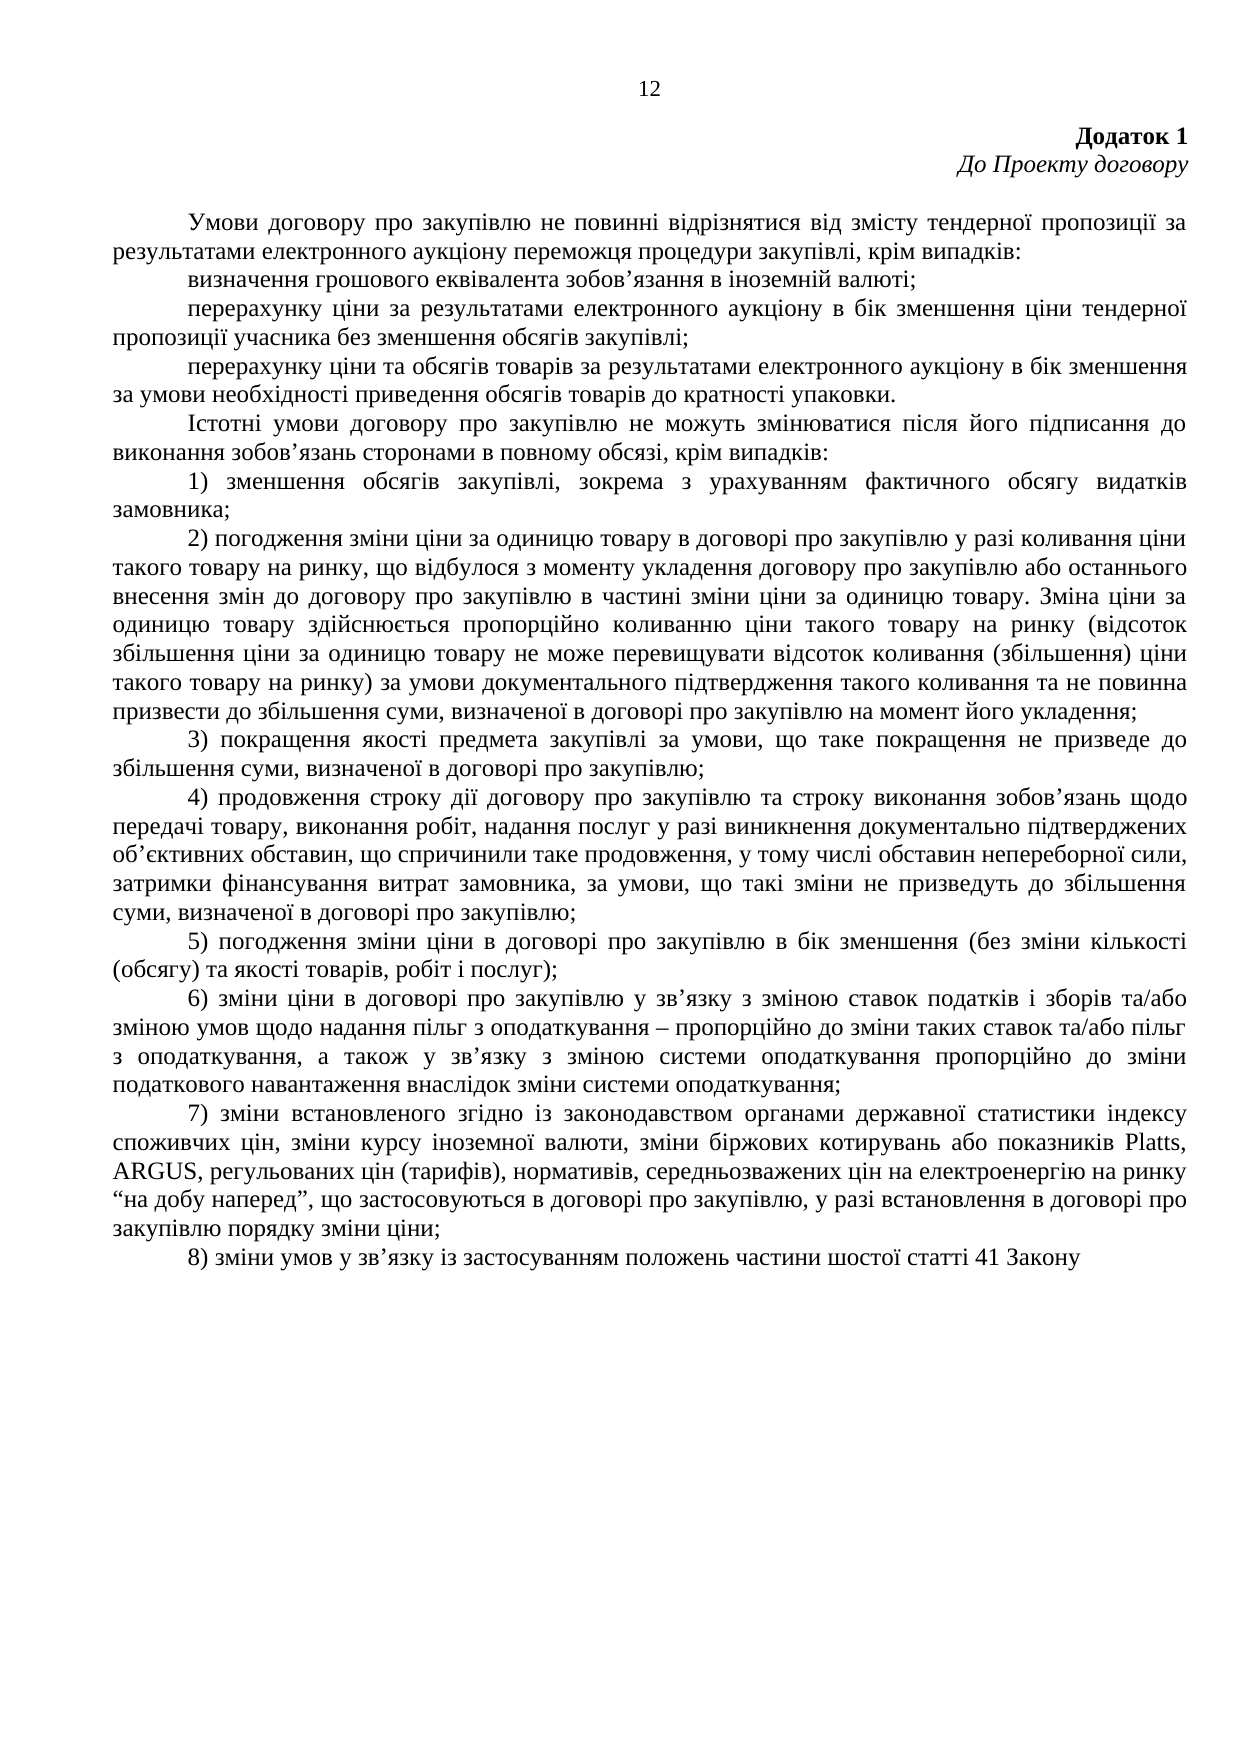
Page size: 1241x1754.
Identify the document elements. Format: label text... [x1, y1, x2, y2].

text Додаток 1 [112, 121, 1188, 149]
text 7) зміни встановленого згідно із законодавством органами державної статистики індексу споживчих цін, зміни курсу іноземної валюти, зміни біржових котирувань або показників Platts, ARGUS, регульованих цін (тарифів), нормативів, середньозважених цін на електроенергію на ринку “на добу наперед”, що застосовуються в договорі про закупівлю, у разі встановлення в договорі про закупівлю порядку зміни ціни; [112, 1098, 1188, 1242]
text Умови договору про закупівлю не повинні відрізнятися від змісту тендерної пропозиції за результатами електронного аукціону переможця процедури закупівлі, крім випадків: [112, 207, 1188, 264]
text 4) продовження строку дії договору про закупівлю та строку виконання зобов’язань щодо передачі товару, виконання робіт, надання послуг у разі виникнення документально підтверджених об’єктивних обставин, що спричинили таке продовження, у тому числі обставин непереборної сили, затримки фінансування витрат замовника, за умови, що такі зміни не призведуть до збільшення суми, визначеної в договорі про закупівлю; [112, 782, 1188, 926]
text 2) погодження зміни ціни за одиницю товару в договорі про закупівлю у разі коливання ціни такого товару на ринку, що відбулося з моменту укладення договору про закупівлю або останнього внесення змін до договору про закупівлю в частині зміни ціни за одиницю товару. Зміна ціни за одиницю товару здійснюється пропорційно коливанню ціни такого товару на ринку (відсоток збільшення ціни за одиницю товару не може перевищувати відсоток коливання (збільшення) ціни такого товару на ринку) за умови документального підтвердження такого коливання та не повинна призвести до збільшення суми, визначеної в договорі про закупівлю на момент його укладення; [112, 523, 1188, 724]
text До Проекту договору [112, 149, 1188, 178]
text перерахунку ціни за результатами електронного аукціону в бік зменшення ціни тендерної пропозиції учасника без зменшення обсягів закупівлі; [112, 293, 1188, 351]
text 6) зміни ціни в договорі про закупівлю у зв’язку з зміною ставок податків і зборів та/або зміною умов щодо надання пільг з оподаткування – пропорційно до зміни таких ставок та/або пільг з оподаткування, а також у зв’язку з зміною системи оподаткування пропорційно до зміни податкового навантаження внаслідок зміни системи оподаткування; [112, 983, 1188, 1098]
text 8) зміни умов у зв’язку із застосуванням положень частини шостої статті 41 Закону [112, 1242, 1188, 1271]
text 1) зменшення обсягів закупівлі, зокрема з урахуванням фактичного обсягу видатків замовника; [112, 466, 1188, 523]
text 3) покращення якості предмета закупівлі за умови, що таке покращення не призведе до збільшення суми, визначеної в договорі про закупівлю; [112, 724, 1188, 782]
text перерахунку ціни та обсягів товарів за результатами електронного аукціону в бік зменшення за умови необхідності приведення обсягів товарів до кратності упаковки. [112, 351, 1188, 408]
text Істотні умови договору про закупівлю не можуть змінюватися після його підписання до виконання зобов’язань сторонами в повному обсязі, крім випадків: [112, 408, 1188, 466]
text 5) погодження зміни ціни в договорі про закупівлю в бік зменшення (без зміни кількості (обсягу) та якості товарів, робіт і послуг); [112, 926, 1188, 983]
text визначення грошового еквівалента зобов’язання в іноземній валюті; [112, 264, 1188, 293]
